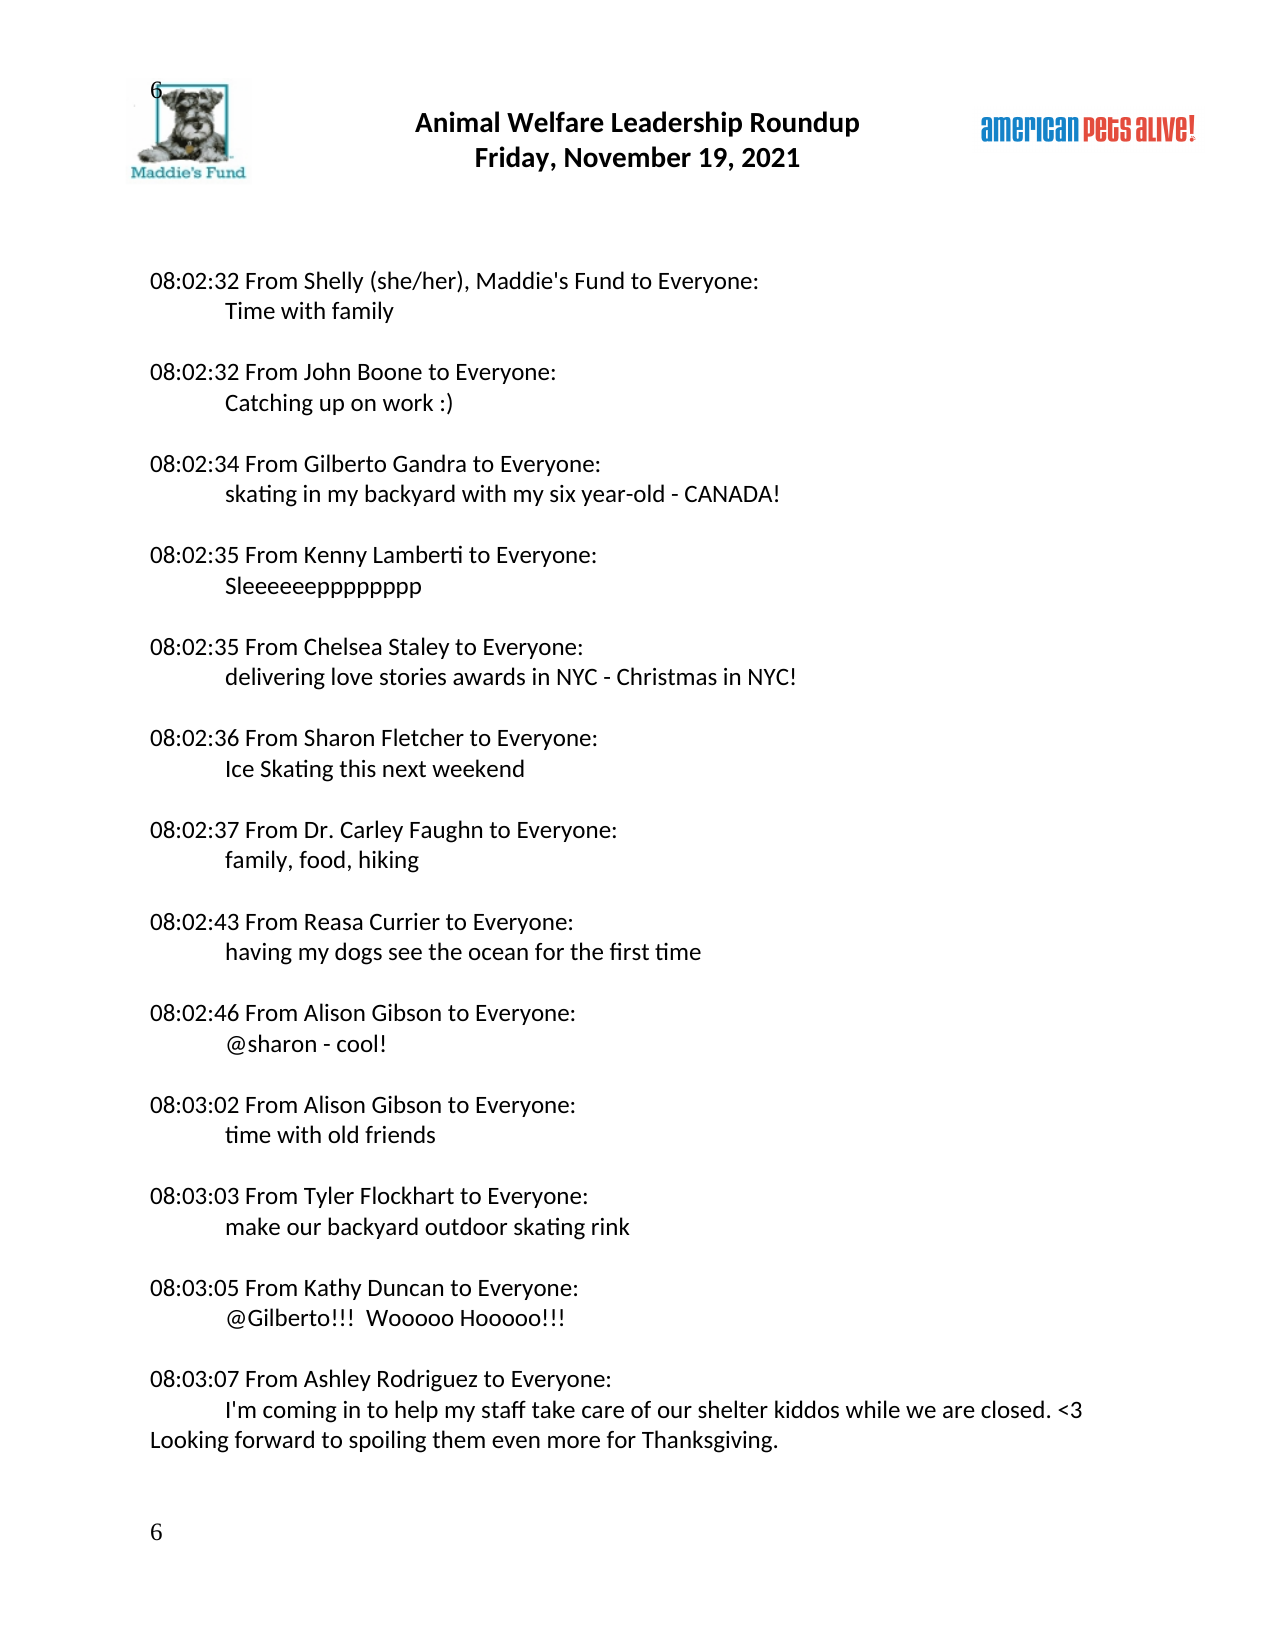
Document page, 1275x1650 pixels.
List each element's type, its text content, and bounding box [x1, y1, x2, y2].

text 08:02:37 From Dr. Carley Faughn to Everyone: [150, 814, 1162, 845]
text 08:03:03 From Tyler Flockhart to Everyone: [150, 1180, 1162, 1211]
text having my dogs see the ocean for the first time [150, 936, 1162, 967]
text Ice Skating this next weekend [150, 753, 1162, 784]
text 08:03:05 From Kathy Duncan to Everyone: [150, 1272, 1162, 1302]
text 08:02:35 From Kenny Lamberti to Everyone: [150, 539, 1162, 570]
text 08:02:35 From Chelsea Staley to Everyone: [150, 631, 1162, 662]
picture [971, 106, 1205, 153]
text delivering love stories awards in NYC - Christmas in NYC! [150, 662, 1162, 692]
text @Gilberto!!! Wooooo Hooooo!!! [150, 1302, 1162, 1333]
text Time with family [150, 295, 1162, 326]
text skating in my backyard with my six year-old - CANADA! [150, 478, 1162, 509]
text 08:02:46 From Alison Gibson to Everyone: [150, 997, 1162, 1028]
text 08:02:34 From Gilberto Gandra to Everyone: [150, 448, 1162, 478]
text family, food, hiking [150, 845, 1162, 875]
text @sharon - cool! [150, 1028, 1162, 1058]
text 08:03:02 From Alison Gibson to Everyone: [150, 1089, 1162, 1119]
text Sleeeeeepppppppp [150, 570, 1162, 601]
text 08:02:36 From Sharon Fletcher to Everyone: [150, 723, 1162, 753]
text Catching up on work :) [150, 387, 1162, 417]
text 08:03:07 From Ashley Rodriguez to Everyone: [150, 1363, 1162, 1394]
text make our backyard outdoor skating rink [150, 1211, 1162, 1241]
text 08:02:32 From John Boone to Everyone: [150, 356, 1162, 387]
text time with old friends [150, 1119, 1162, 1150]
text I'm coming in to help my staff take care of our shelter kiddos while we are closed. <3 Looking forward to spoiling them even more for Thanksgiving. [150, 1394, 1162, 1455]
text 08:02:43 From Reasa Currier to Everyone: [150, 906, 1162, 936]
text 08:02:32 From Shelly (she/her), Maddie's Fund to Everyone: [150, 265, 1162, 295]
picture [125, 78, 253, 185]
